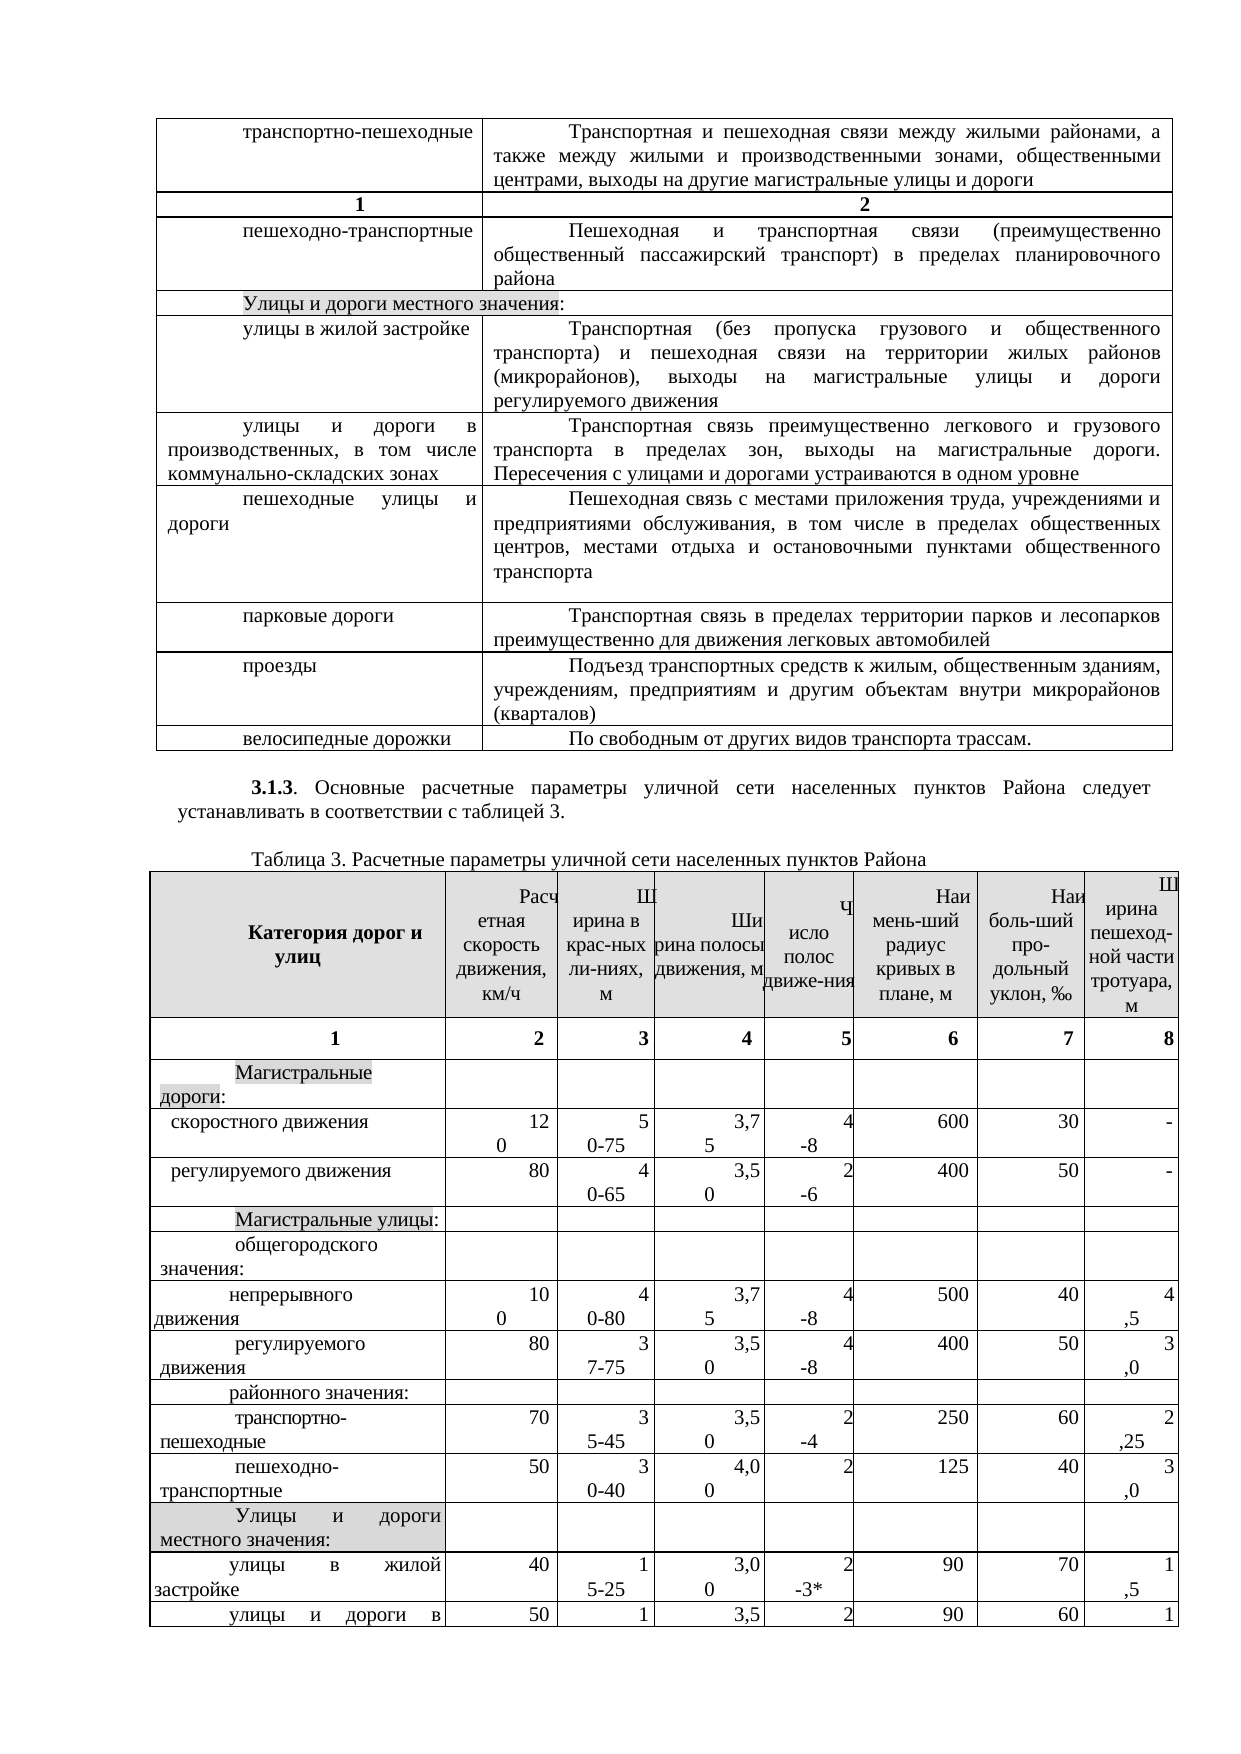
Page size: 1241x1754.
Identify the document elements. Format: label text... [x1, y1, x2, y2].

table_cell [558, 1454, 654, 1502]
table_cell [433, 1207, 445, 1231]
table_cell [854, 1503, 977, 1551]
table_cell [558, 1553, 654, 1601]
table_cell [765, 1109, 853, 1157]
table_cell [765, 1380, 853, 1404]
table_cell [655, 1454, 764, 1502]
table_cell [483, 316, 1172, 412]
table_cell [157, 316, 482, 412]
text Таблица 3. Расчетные параметры уличной сети населенных пунктов Района [177, 847, 1152, 871]
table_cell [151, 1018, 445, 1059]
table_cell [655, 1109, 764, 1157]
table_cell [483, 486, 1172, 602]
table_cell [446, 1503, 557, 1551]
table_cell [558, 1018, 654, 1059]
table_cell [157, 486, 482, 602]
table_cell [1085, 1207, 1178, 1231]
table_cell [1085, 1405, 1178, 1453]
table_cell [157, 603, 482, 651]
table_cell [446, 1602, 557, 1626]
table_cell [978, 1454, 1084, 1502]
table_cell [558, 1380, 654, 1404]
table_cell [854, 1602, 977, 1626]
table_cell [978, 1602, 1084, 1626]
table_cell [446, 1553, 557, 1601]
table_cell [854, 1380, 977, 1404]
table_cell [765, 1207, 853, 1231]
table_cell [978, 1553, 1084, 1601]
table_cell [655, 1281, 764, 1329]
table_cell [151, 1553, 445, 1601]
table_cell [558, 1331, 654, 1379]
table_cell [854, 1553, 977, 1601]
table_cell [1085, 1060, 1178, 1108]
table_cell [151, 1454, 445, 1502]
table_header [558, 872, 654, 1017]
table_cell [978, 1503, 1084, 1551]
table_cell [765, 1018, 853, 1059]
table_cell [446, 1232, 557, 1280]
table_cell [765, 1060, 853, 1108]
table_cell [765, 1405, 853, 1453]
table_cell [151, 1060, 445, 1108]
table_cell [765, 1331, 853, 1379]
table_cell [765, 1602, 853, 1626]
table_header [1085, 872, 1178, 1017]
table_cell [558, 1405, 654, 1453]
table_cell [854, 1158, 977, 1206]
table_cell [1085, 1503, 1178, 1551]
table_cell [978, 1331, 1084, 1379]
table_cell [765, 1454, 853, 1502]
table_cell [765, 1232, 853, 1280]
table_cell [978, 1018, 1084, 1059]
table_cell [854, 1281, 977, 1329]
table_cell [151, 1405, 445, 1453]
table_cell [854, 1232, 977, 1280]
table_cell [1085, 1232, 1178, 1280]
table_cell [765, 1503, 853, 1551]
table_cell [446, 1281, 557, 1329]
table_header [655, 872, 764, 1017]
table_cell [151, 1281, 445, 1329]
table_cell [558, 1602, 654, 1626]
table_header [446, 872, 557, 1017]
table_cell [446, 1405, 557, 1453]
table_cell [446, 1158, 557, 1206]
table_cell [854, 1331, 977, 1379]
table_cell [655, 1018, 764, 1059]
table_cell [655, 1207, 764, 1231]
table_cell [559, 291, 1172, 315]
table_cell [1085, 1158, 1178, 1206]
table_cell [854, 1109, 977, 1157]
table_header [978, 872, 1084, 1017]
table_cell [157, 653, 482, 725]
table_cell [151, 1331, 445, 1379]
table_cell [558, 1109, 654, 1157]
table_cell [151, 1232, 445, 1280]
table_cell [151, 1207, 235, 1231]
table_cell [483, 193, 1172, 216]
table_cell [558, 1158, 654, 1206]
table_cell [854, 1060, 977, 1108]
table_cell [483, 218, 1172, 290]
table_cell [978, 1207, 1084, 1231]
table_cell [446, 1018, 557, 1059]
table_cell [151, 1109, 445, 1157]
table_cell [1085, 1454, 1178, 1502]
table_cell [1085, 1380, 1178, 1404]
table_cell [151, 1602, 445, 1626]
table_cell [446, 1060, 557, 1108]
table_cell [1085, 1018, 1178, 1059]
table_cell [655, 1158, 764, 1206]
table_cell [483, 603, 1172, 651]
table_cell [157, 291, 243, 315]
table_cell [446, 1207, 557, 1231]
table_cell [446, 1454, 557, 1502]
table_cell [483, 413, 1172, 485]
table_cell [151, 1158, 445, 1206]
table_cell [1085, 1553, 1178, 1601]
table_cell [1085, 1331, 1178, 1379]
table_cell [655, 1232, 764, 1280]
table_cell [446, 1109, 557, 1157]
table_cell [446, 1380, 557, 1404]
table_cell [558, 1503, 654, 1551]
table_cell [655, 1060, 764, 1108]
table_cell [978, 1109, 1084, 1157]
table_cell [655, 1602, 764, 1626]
text 3.1.3. Основные расчетные параметры уличной сети населенных пунктов Района следует устанавливать в соответствии с таблицей 3. [177, 775, 1152, 823]
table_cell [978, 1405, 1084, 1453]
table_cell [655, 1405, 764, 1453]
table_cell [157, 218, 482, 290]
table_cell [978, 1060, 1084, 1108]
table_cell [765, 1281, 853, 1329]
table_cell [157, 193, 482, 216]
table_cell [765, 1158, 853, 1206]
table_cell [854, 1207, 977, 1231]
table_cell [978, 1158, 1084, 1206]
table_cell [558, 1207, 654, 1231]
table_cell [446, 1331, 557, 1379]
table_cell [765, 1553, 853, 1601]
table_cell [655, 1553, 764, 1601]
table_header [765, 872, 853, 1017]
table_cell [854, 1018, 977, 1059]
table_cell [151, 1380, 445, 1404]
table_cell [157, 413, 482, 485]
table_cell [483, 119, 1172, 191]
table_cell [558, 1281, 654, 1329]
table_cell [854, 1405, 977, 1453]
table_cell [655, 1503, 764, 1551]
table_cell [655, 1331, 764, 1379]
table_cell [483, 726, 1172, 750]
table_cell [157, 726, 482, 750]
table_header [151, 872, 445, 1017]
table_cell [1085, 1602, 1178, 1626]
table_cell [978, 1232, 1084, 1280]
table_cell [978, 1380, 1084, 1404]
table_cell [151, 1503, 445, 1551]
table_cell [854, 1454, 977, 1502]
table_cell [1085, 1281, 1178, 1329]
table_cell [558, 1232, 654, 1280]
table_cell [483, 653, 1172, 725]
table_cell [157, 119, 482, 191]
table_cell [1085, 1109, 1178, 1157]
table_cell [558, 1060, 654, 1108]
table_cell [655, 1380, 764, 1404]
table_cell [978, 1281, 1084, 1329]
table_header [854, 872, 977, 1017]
